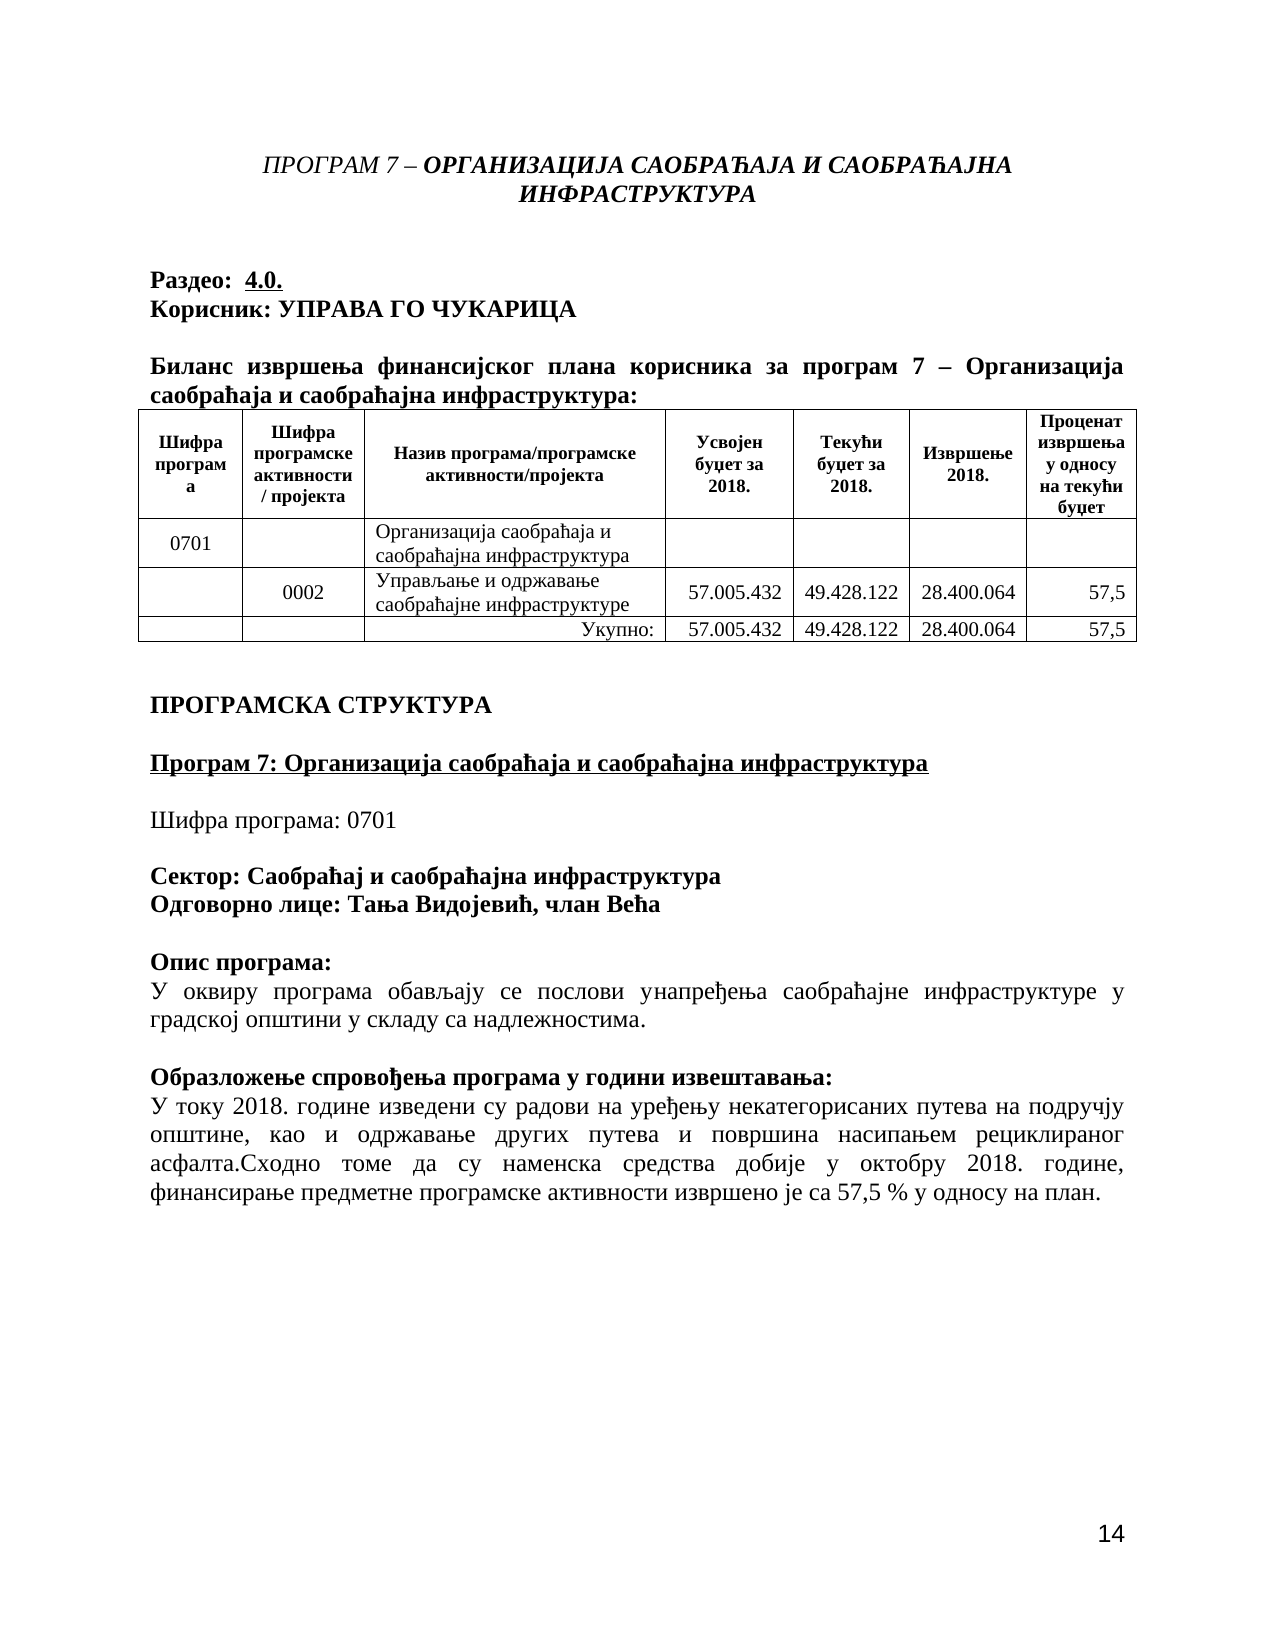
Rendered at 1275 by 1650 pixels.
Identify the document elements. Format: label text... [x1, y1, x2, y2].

text Програм 7: Организација саобраћаја и саобраћајна инфраструктура [150, 748, 1125, 776]
table_cell Управљање и одржавање саобраћајне инфраструктуре [365, 568, 665, 616]
table_cell 28.400.064 [910, 617, 1026, 641]
table_cell Организација саобраћаја и саобраћајна инфраструктура [365, 519, 665, 567]
table_cell [666, 519, 793, 567]
table_header Текући буџет за 2018. [794, 410, 909, 518]
table_cell [139, 617, 242, 641]
table_header Назив програма/програмске активности/пројекта [365, 410, 665, 518]
table_header Усвојен буџет за 2018. [666, 410, 793, 518]
table_cell 57,5 [1027, 617, 1136, 641]
table_cell [243, 519, 364, 567]
text Биланс извршења финансијског плана корисника за програм 7 – Организација саобраћаја и саобраћајна инфраструктура: [150, 351, 1125, 409]
table_header Проценат извршења у односу на текући буџет [1027, 410, 1136, 518]
text Раздео: 4.0. [150, 265, 1125, 294]
table_cell 57,5 [1027, 568, 1136, 616]
text ПРОГРАМ 7 – ОРГАНИЗАЦИЈА САОБРАЋАЈА И САОБРАЋАЈНА ИНФРАСТРУКТУРА [150, 150, 1125, 207]
text Сектор: Саобраћај и саобраћајна инфраструктура [150, 863, 1125, 889]
table_header Шифра програма [139, 410, 242, 518]
text Одговорно лице: Тања Видојевић, члан Већа [150, 889, 1125, 918]
table_cell 49.428.122 [794, 568, 909, 616]
text ПРОГРАМСКА СТРУКТУРА [150, 690, 1125, 719]
text Образложење спровођења програма у години извештавања: [150, 1062, 1125, 1091]
table_cell [910, 519, 1026, 567]
table_cell Укупно: [365, 617, 665, 641]
table_cell 57.005.432 [666, 568, 793, 616]
text У току 2018. године изведени су радови на уређењу некатегорисаних путева на подручју општине, као и одржавање других путева и површина насипањем рециклираног асфалта.Сходно томе да су наменска средства добије у октобру 2018. године, финансирање предметне програмске активности извршено је са 57,5 % у односу на план. [150, 1091, 1125, 1206]
text Корисник: УПРАВА ГО ЧУКАРИЦА [150, 294, 1125, 322]
table_cell [243, 617, 364, 641]
text Опис програма: [150, 947, 1125, 976]
table_cell 0701 [139, 519, 242, 567]
table_cell [139, 568, 242, 616]
table_cell 28.400.064 [910, 568, 1026, 616]
table_cell [1027, 519, 1136, 567]
table_header Извршење 2018. [910, 410, 1026, 518]
table_header Шифра програмске активности / пројекта [243, 410, 364, 518]
table_cell 0002 [243, 568, 364, 616]
table_cell 57.005.432 [666, 617, 793, 641]
text Шифра програма: 0701 [150, 805, 1125, 834]
table_cell [794, 519, 909, 567]
text У оквиру програма обављају се послови унапређења саобраћајне инфраструктуре у градској општини у складу са надлежностима. [150, 976, 1125, 1033]
table_cell 49.428.122 [794, 617, 909, 641]
